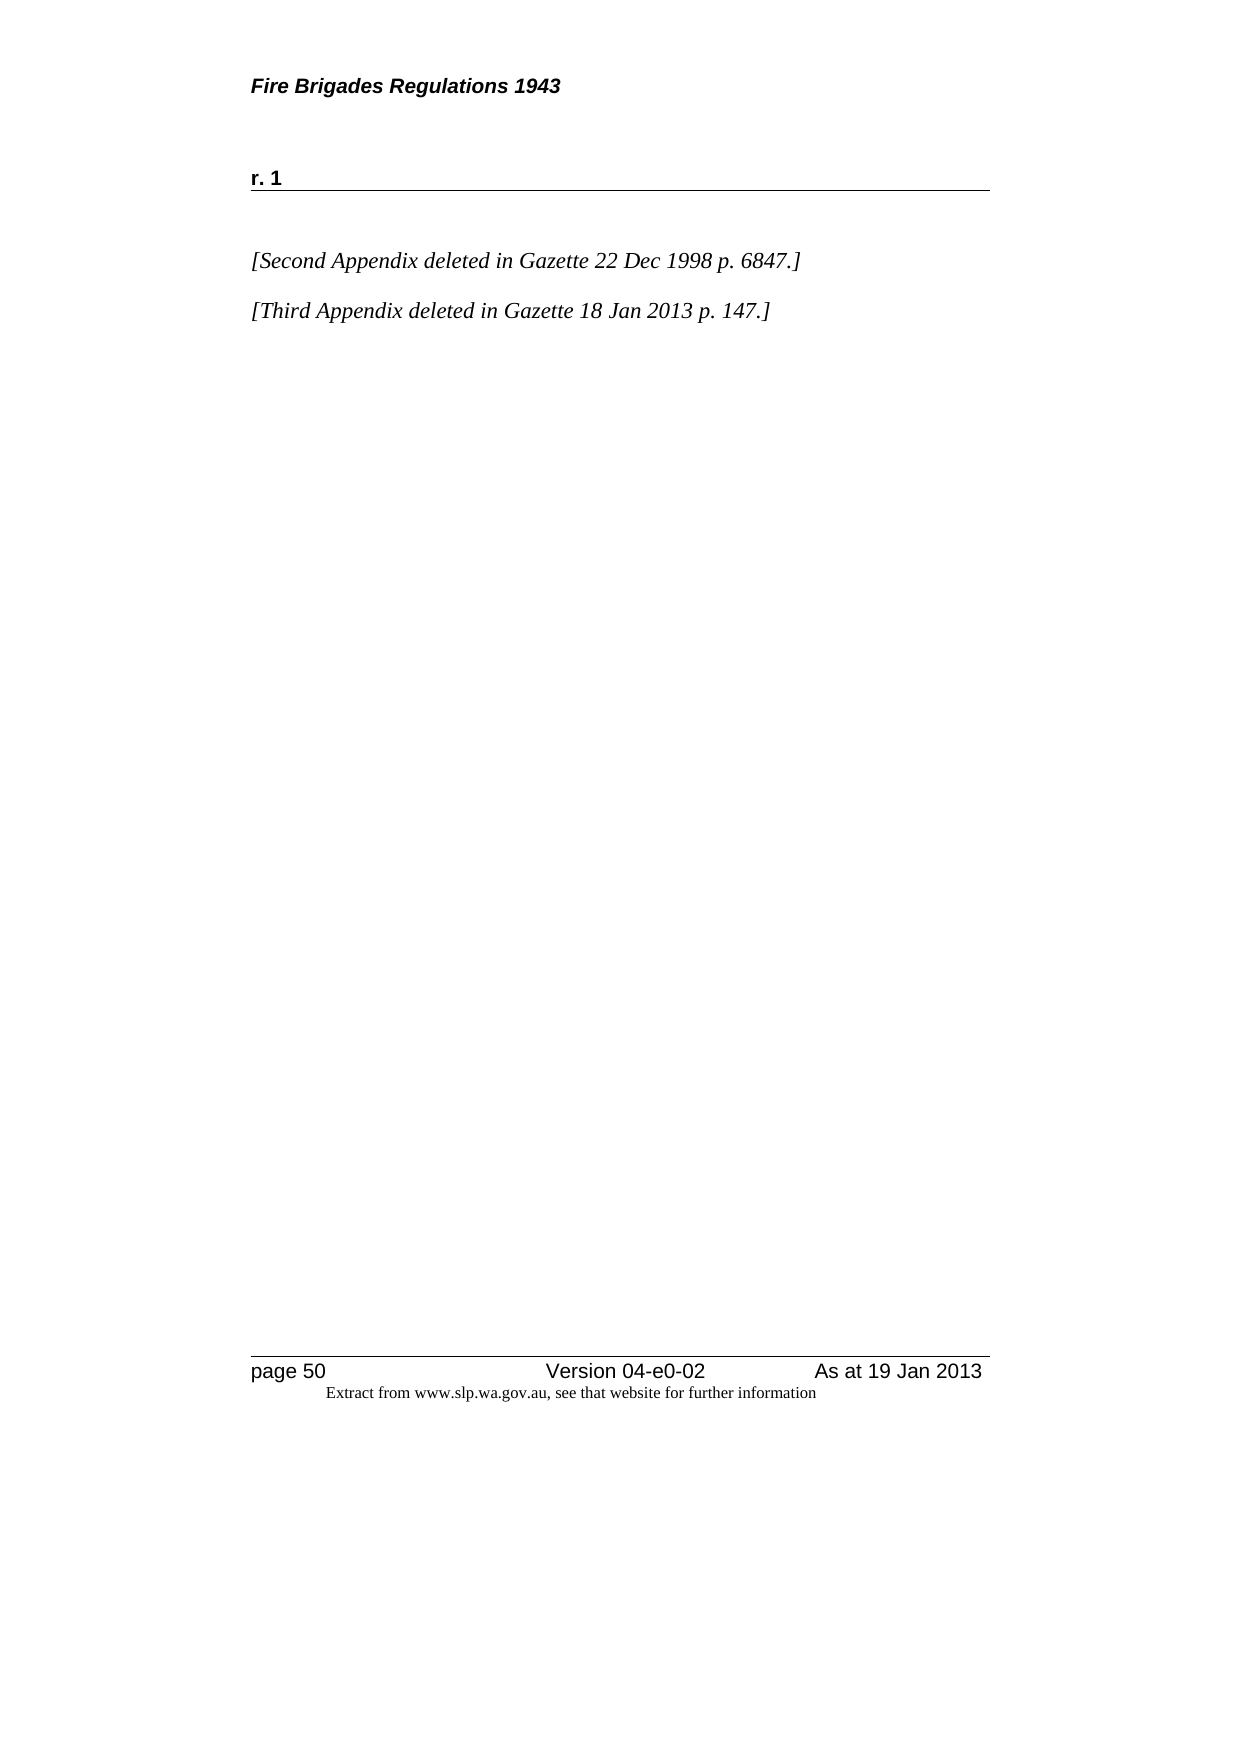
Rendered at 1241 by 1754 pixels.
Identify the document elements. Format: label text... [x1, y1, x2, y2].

text [Second Appendix deleted in Gazette 22 Dec 1998 p. 6847.] [251, 247, 990, 274]
text [Third Appendix deleted in Gazette 18 Jan 2013 p. 147.] [251, 297, 990, 323]
